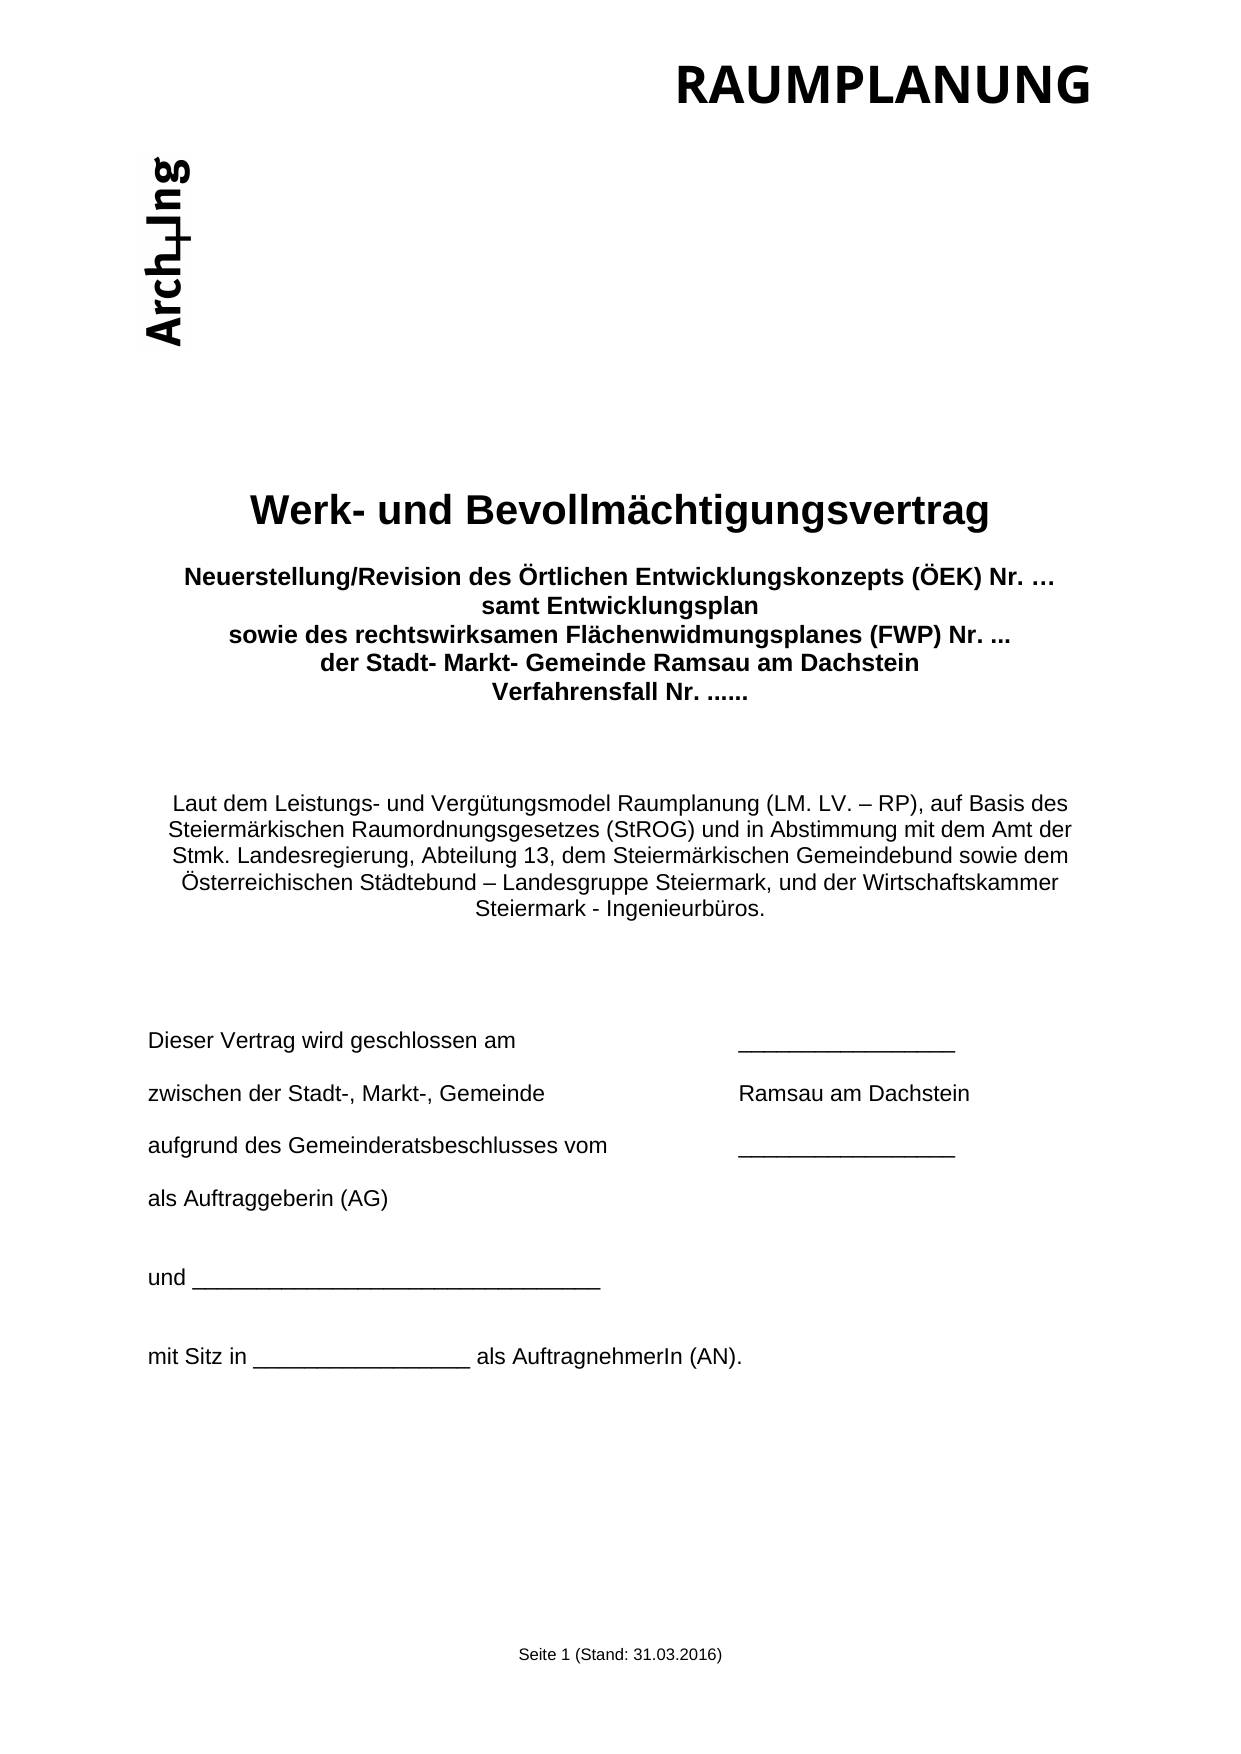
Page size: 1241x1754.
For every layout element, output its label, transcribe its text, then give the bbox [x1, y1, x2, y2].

text samt Entwicklungsplan [148, 591, 1092, 619]
text Verfahrensfall Nr. ...... [148, 677, 1092, 706]
text Neuerstellung/Revision des Örtlichen Entwicklungskonzepts (ÖEK) Nr. … [148, 562, 1092, 591]
picture [136, 152, 193, 351]
text der Stadt- Markt- Gemeinde Ramsau am Dachstein [148, 648, 1092, 677]
text Werk- und Bevollmächtigungsvertrag [148, 485, 1092, 533]
text zwischen der Stadt-, Markt-, Gemeinde Ramsau am Dachstein [148, 1079, 1092, 1106]
text aufgrund des Gemeinderatsbeschlusses vom _________________ [148, 1132, 1092, 1159]
text und ________________________________ [148, 1264, 1092, 1290]
text mit Sitz in _________________ als AuftragnehmerIn (AN). [148, 1343, 1092, 1369]
text Laut dem Leistungs- und Vergütungsmodel Raumplanung (LM. LV. – RP), auf Basis des Steiermärkischen Raumordnungsgesetzes (StROG) und in Abstimmung mit dem Amt der Stmk. Landesregierung, Abteilung 13, dem Steiermärkischen Gemeindebund sowie dem Österreichischen Städtebund – Landesgruppe Steiermark, und der Wirtschaftskammer Steiermark - Ingenieurbüros. [148, 790, 1092, 921]
text Dieser Vertrag wird geschlossen am _________________ [148, 1027, 1092, 1053]
text als Auftraggeberin (AG) [148, 1185, 1092, 1211]
text sowie des rechtswirksamen Flächenwidmungsplanes (FWP) Nr. ... [148, 619, 1092, 648]
